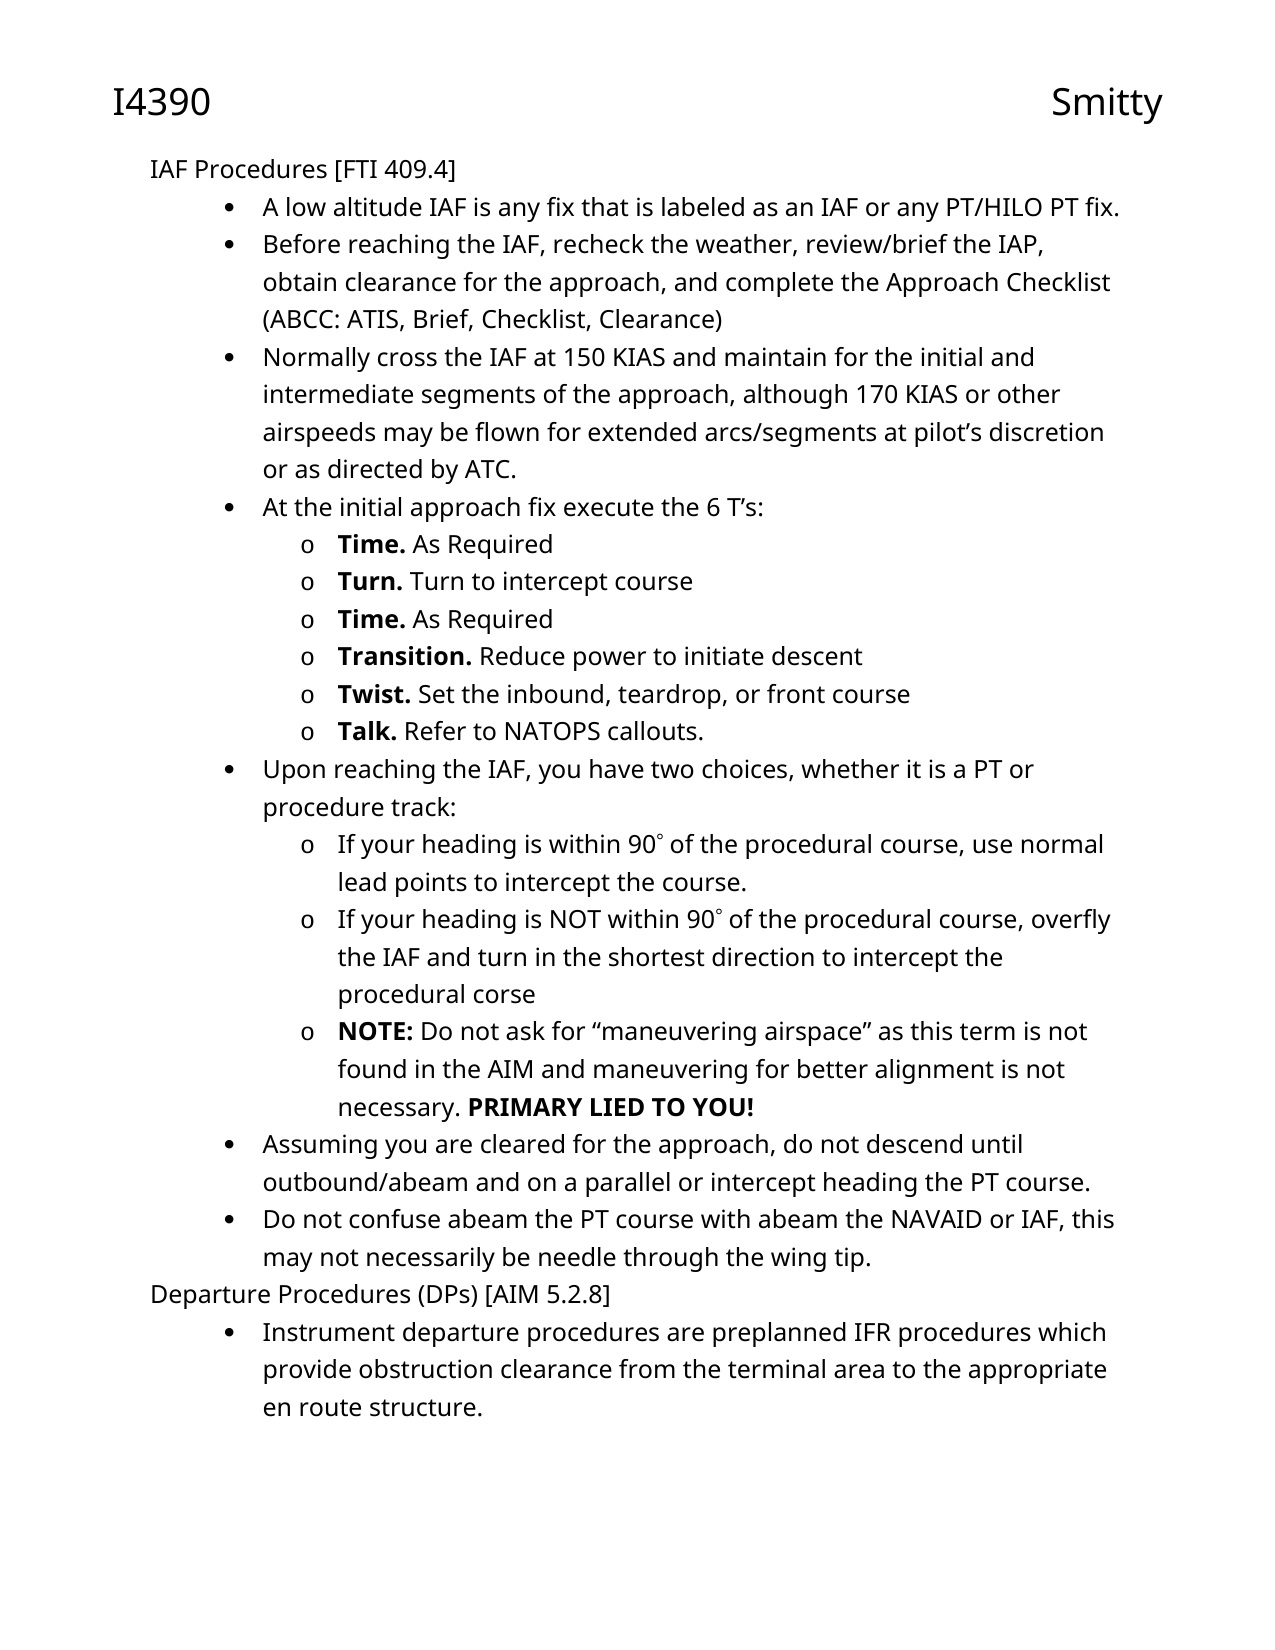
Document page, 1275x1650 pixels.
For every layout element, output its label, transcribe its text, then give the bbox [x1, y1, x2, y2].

list Time. As Required [300, 600, 1125, 637]
list Twist. Set the inbound, teardrop, or front course [300, 675, 1125, 712]
list Departure Procedures (DPs) [AIM 5.2.8] [150, 1275, 1125, 1312]
list NOTE: Do not ask for “maneuvering airspace” as this term is not found in the AIM and maneuvering for better alignment is not necessary. PRIMARY LIED TO YOU! [300, 1012, 1125, 1125]
list Transition. Reduce power to initiate descent [300, 637, 1125, 675]
list Before reaching the IAF, recheck the weather, review/brief the IAP, obtain clearance for the approach, and complete the Approach Checklist (ABCC: ATIS, Brief, Checklist, Clearance) [225, 225, 1125, 337]
list Instrument departure procedures are preplanned IFR procedures which provide obstruction clearance from the terminal area to the appropriate en route structure. [225, 1312, 1125, 1425]
list Turn. Turn to intercept course [300, 562, 1125, 600]
list At the initial approach fix execute the 6 T’s: [225, 487, 1125, 525]
list Talk. Refer to NATOPS callouts. [300, 712, 1125, 750]
list Upon reaching the IAF, you have two choices, whether it is a PT or procedure track: [225, 750, 1125, 825]
list Normally cross the IAF at 150 KIAS and maintain for the initial and intermediate segments of the approach, although 170 KIAS or other airspeeds may be flown for extended arcs/segments at pilot’s discretion or as directed by ATC. [225, 337, 1125, 487]
list A low altitude IAF is any fix that is labeled as an IAF or any PT/HILO PT fix. [225, 187, 1125, 225]
list Assuming you are cleared for the approach, do not descend until outbound/abeam and on a parallel or intercept heading the PT course. [225, 1125, 1125, 1200]
list If your heading is within 90 of the procedural course, use normal lead points to intercept the course. [300, 825, 1125, 900]
list If your heading is NOT within 90 of the procedural course, overfly the IAF and turn in the shortest direction to intercept the procedural corse [300, 900, 1125, 1012]
list Time. As Required [300, 525, 1125, 562]
list IAF Procedures [FTI 409.4] [150, 150, 1125, 187]
list Do not confuse abeam the PT course with abeam the NAVAID or IAF, this may not necessarily be needle through the wing tip. [225, 1200, 1125, 1275]
